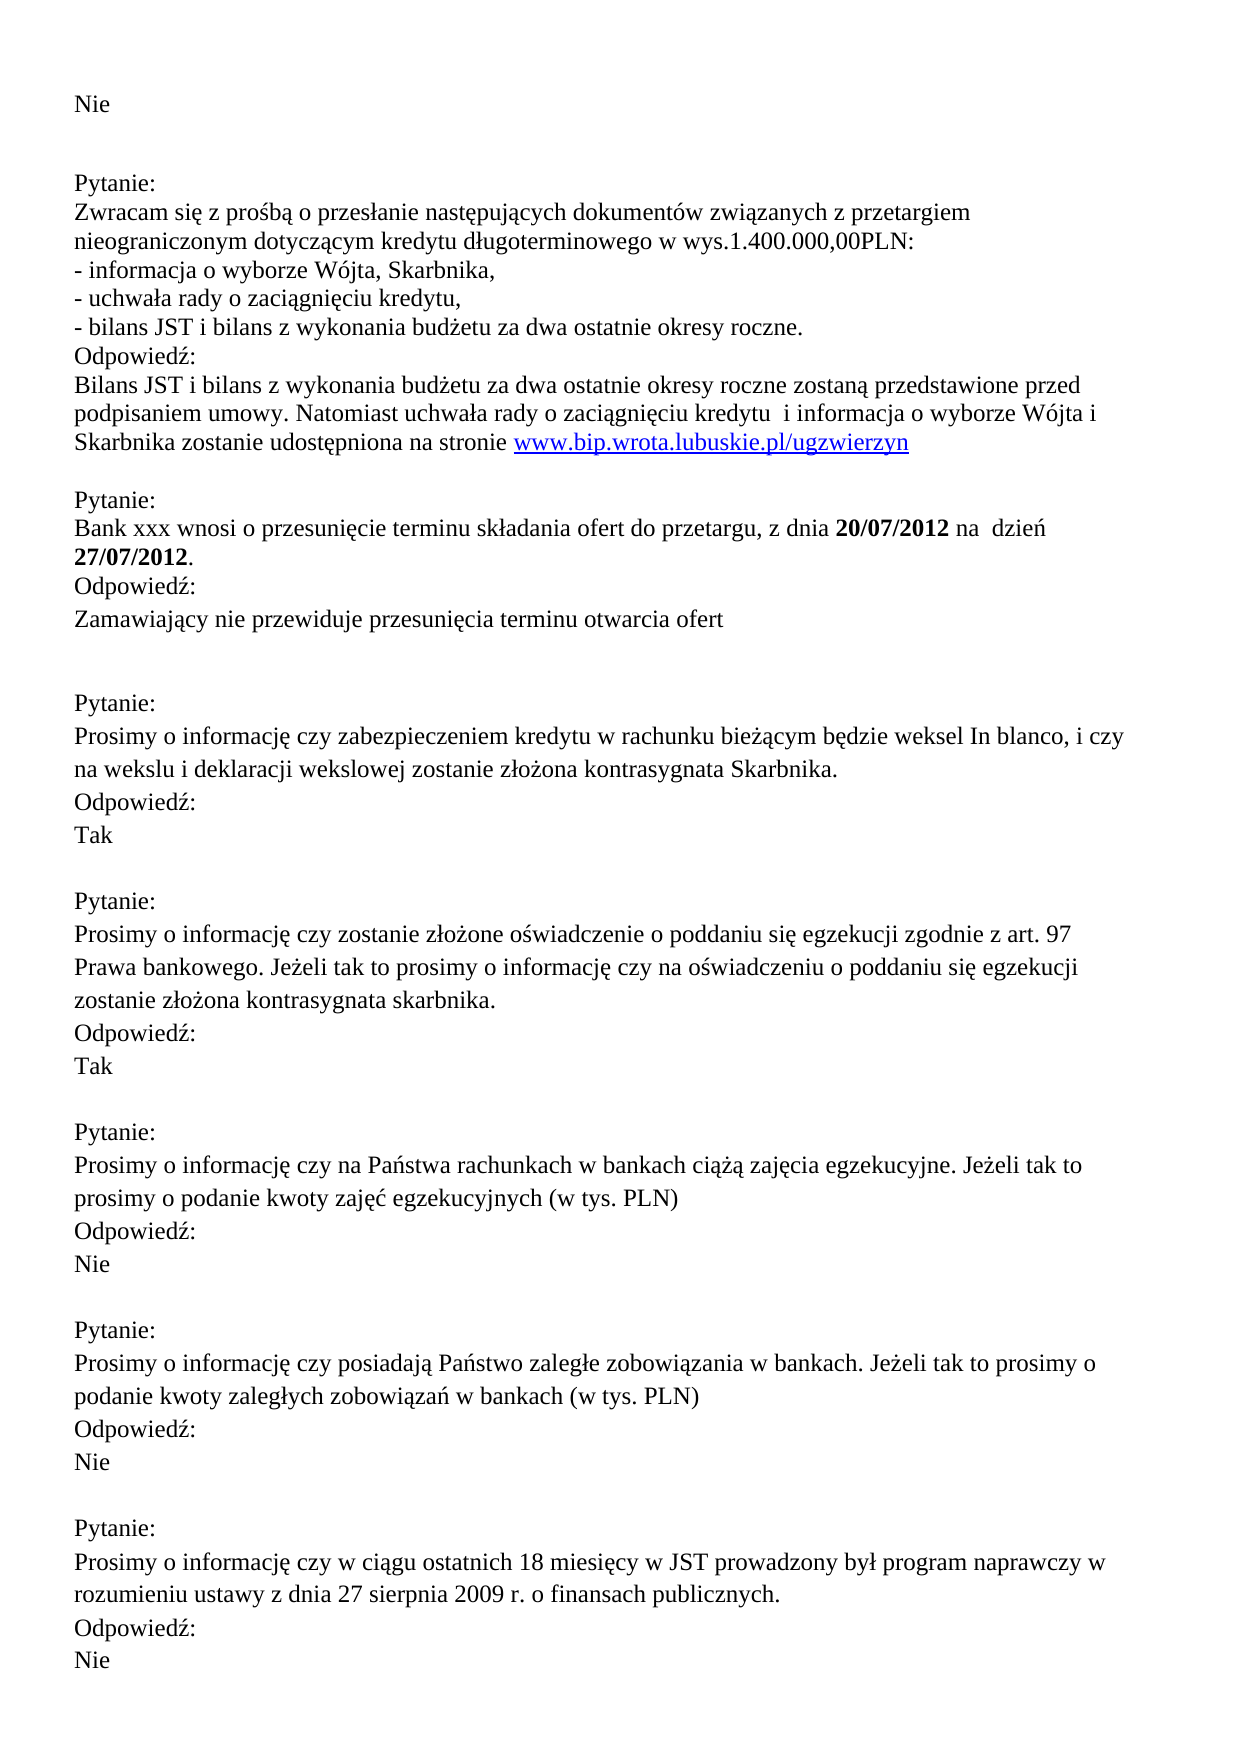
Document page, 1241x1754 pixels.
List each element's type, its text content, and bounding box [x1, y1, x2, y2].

text Zwracam się z prośbą o przesłanie następujących dokumentów związanych z przetargiem nieograniczonym dotyczącym kredytu długoterminowego w wys.1.400.000,00PLN: [74, 197, 1137, 255]
text Odpowiedź: [74, 571, 1137, 600]
text Pytanie: [74, 485, 1137, 513]
text - bilans JST i bilans z wykonania budżetu za dwa ostatnie okresy roczne. [74, 312, 1137, 341]
text Pytanie: [74, 688, 1137, 717]
text Prosimy o informację czy zabezpieczeniem kredytu w rachunku bieżącym będzie weksel In blanco, i czy na wekslu i deklaracji wekslowej zostanie złożona kontrasygnata Skarbnika. [74, 721, 1137, 783]
text Nie [74, 1447, 1137, 1476]
text Nie [74, 1646, 1137, 1674]
text Bilans JST i bilans z wykonania budżetu za dwa ostatnie okresy roczne zostaną przedstawione przed podpisaniem umowy. Natomiast uchwała rady o zaciągnięciu kredytu i informacja o wyborze Wójta i Skarbnika zostanie udostępniona na stronie www.bip.wrota.lubuskie.pl/ugzwierzyn [74, 370, 1137, 456]
text Prosimy o informację czy zostanie złożone oświadczenie o poddaniu się egzekucji zgodnie z art. 97 Prawa bankowego. Jeżeli tak to prosimy o informację czy na oświadczeniu o poddaniu się egzekucji zostanie złożona kontrasygnata skarbnika. [74, 919, 1137, 1014]
text Odpowiedź: [74, 787, 1137, 816]
text - uchwała rady o zaciągnięciu kredytu, [74, 283, 1137, 312]
text Odpowiedź: [74, 1018, 1137, 1047]
text Odpowiedź: [74, 1613, 1137, 1641]
text Pytanie: [74, 1315, 1137, 1344]
text Odpowiedź: [74, 1414, 1137, 1443]
text Pytanie: [74, 1513, 1137, 1542]
text Tak [74, 1051, 1137, 1080]
text Prosimy o informację czy w ciągu ostatnich 18 miesięcy w JST prowadzony był program naprawczy w rozumieniu ustawy z dnia 27 sierpnia 2009 r. o finansach publicznych. [74, 1547, 1137, 1608]
text Prosimy o informację czy na Państwa rachunkach w bankach ciążą zajęcia egzekucyjne. Jeżeli tak to prosimy o podanie kwoty zajęć egzekucyjnych (w tys. PLN) [74, 1150, 1137, 1212]
text - informacja o wyborze Wójta, Skarbnika, [74, 255, 1137, 283]
text Pytanie: [74, 168, 1137, 197]
text Prosimy o informację czy posiadają Państwo zaległe zobowiązania w bankach. Jeżeli tak to prosimy o podanie kwoty zaległych zobowiązań w bankach (w tys. PLN) [74, 1348, 1137, 1410]
text Odpowiedź: [74, 1216, 1137, 1245]
text Zamawiający nie przewiduje przesunięcia terminu otwarcia ofert [74, 604, 1137, 633]
text Nie [74, 89, 1137, 117]
text Bank xxx wnosi o przesunięcie terminu składania ofert do przetargu, z dnia 20/07/2012 na dzień 27/07/2012. [74, 513, 1137, 571]
text Pytanie: [74, 1117, 1137, 1146]
text Odpowiedź: [74, 341, 1137, 370]
text Tak [74, 820, 1137, 849]
text Nie [74, 1249, 1137, 1278]
text Pytanie: [74, 886, 1137, 915]
